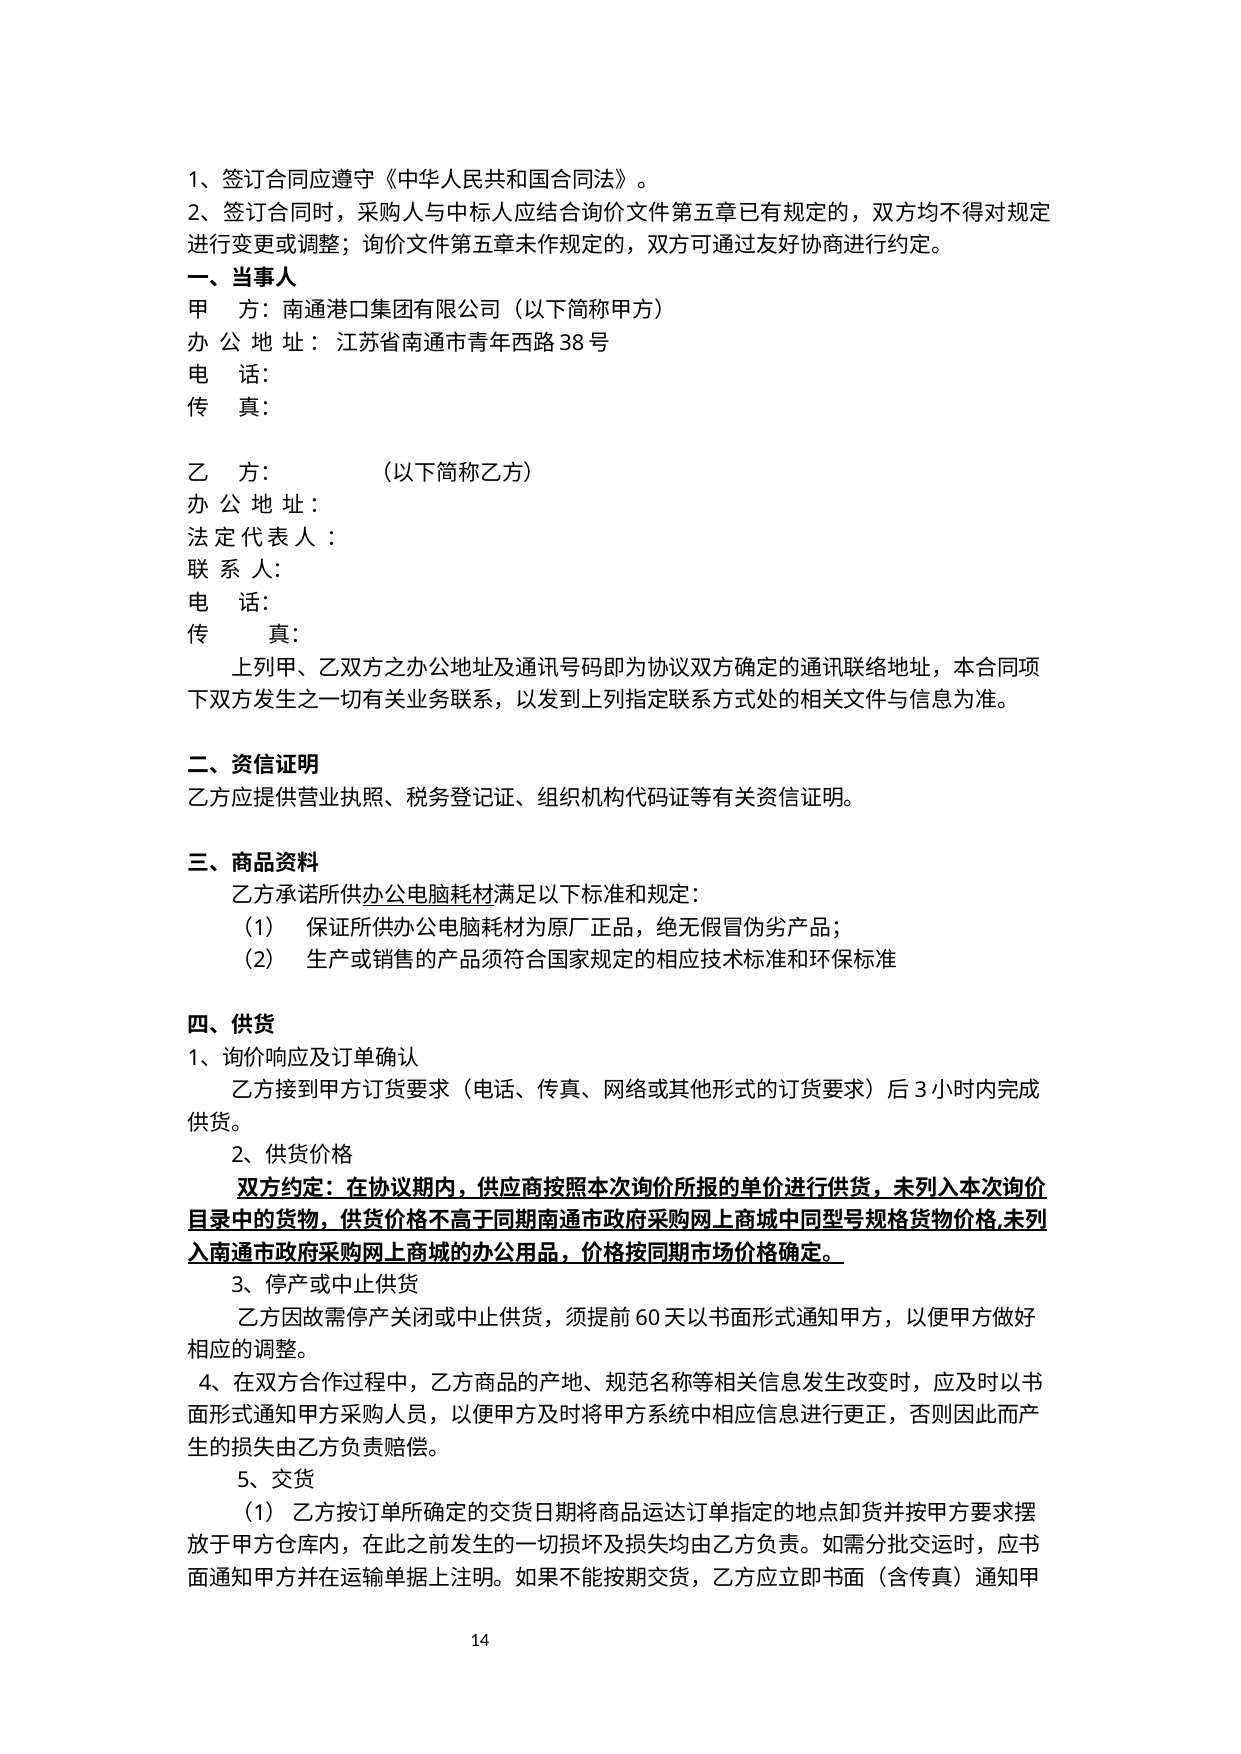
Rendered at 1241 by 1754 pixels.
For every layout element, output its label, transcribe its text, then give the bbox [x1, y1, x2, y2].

text 乙 方： （以下简称乙方） [187, 454, 1053, 487]
text 办 公 地 址 ： 江苏省南通市青年西路38号 [187, 324, 1053, 357]
text 电 话： [187, 584, 1053, 617]
text 一、当事人 [187, 259, 1053, 292]
text 三、商品资料 [187, 844, 1053, 877]
text 上列甲、乙双方之办公地址及通讯号码即为协议双方确定的通讯联络地址，本合同项下双方发生之一切有关业务联系，以发到上列指定联系方式处的相关文件与信息为准。 [187, 649, 1053, 714]
text 目录中的货物，供货价格不高于同期南通市政府采购网上商城中同型号规格货物价格,未列入南通市政府采购网上商城的办公用品，价格按同期市场价格确定。 [187, 1202, 1053, 1267]
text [187, 1494, 1053, 1592]
text 二、资信证明 [187, 747, 1053, 779]
text 2、供货价格 [231, 1137, 1053, 1169]
text 乙方接到甲方订货要求（电话、传真、网络或其他形式的订货要求）后 3小时内完成供货。 [187, 1072, 1053, 1137]
list 保证所供办公电脑耗材为原厂正品，绝无假冒伪劣产品； [231, 909, 1053, 942]
text 双方约定：在协议期内，供应商按照本次询价所报的单价进行供货，未列入本次询价 [231, 1169, 1053, 1202]
text 联 系 人： [187, 552, 1053, 584]
text 1、签订合同应遵守《中华人民共和国合同法》。 [187, 162, 1053, 194]
text 办 公 地 址 ： [187, 487, 1053, 519]
text 5、交货 [187, 1462, 1053, 1494]
text 1、询价响应及订单确认 [187, 1039, 1053, 1072]
text 3、停产或中止供货 [187, 1267, 1053, 1299]
text 甲 方：南通港口集团有限公司（以下简称甲方） [187, 292, 1053, 324]
text 乙方因故需停产关闭或中止供货，须提前60天以书面形式通知甲方，以便甲方做好相应的调整。 [187, 1299, 1053, 1364]
text 乙方承诺所供办公电脑耗材满足以下标准和规定： [187, 877, 1053, 909]
text 传 真： [187, 617, 1053, 649]
text 乙方应提供营业执照、税务登记证、组织机构代码证等有关资信证明。 [187, 779, 1053, 812]
text 法 定 代 表 人 ： [187, 519, 1053, 552]
text 传 真： [187, 389, 1053, 422]
list 生产或销售的产品须符合国家规定的相应技术标准和环保标准 [231, 942, 1053, 974]
text 4、在双方合作过程中，乙方商品的产地、规范名称等相关信息发生改变时，应及时以书面形式通知甲方采购人员，以便甲方及时将甲方系统中相应信息进行更正，否则因此而产生的损失由乙方负责赔偿。 [187, 1364, 1053, 1462]
text 电 话： [187, 357, 1053, 389]
text 四、供货 [187, 1007, 1053, 1039]
text 2、签订合同时，采购人与中标人应结合询价文件第五章已有规定的，双方均不得对规定进行变更或调整；询价文件第五章未作规定的，双方可通过友好协商进行约定。 [187, 194, 1053, 259]
